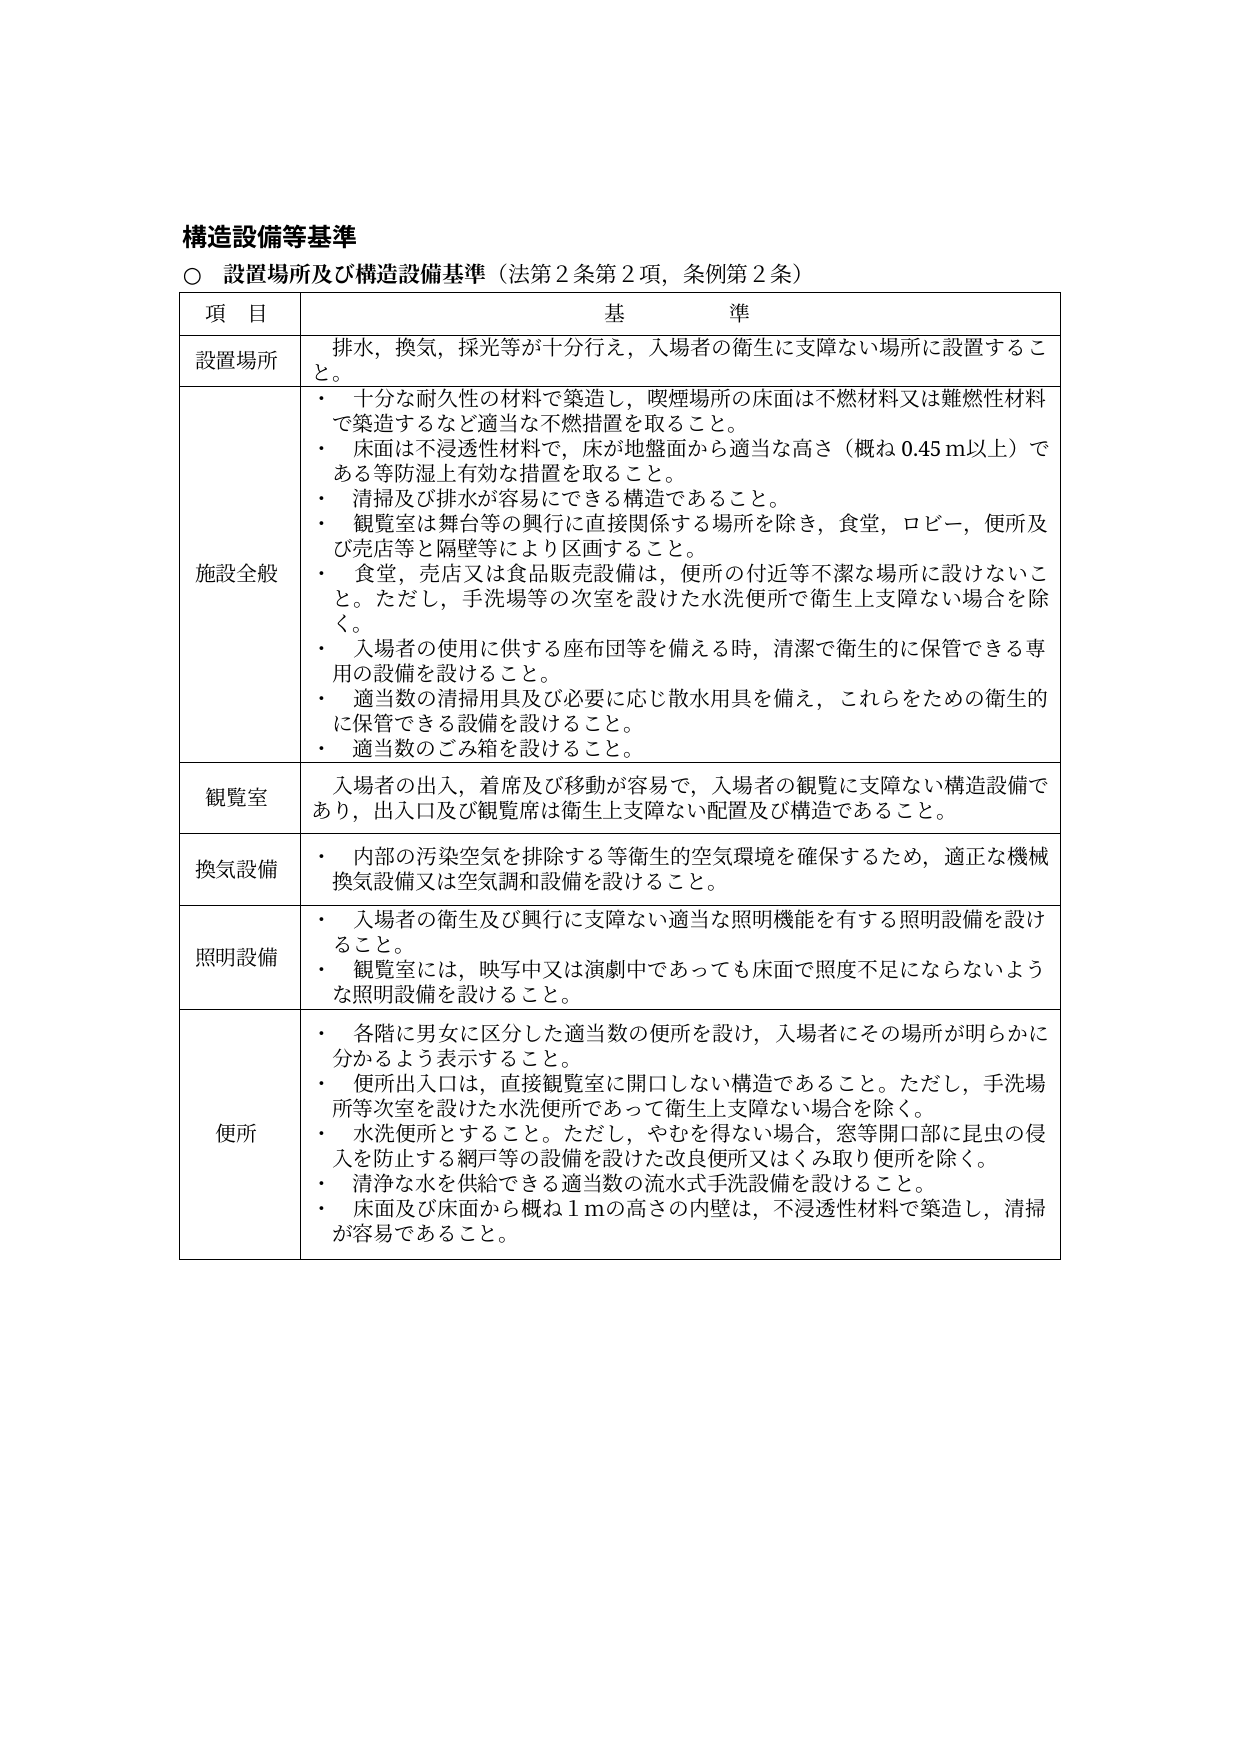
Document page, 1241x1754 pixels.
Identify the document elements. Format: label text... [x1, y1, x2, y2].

table_cell ・ 各階に男女に区分した適当数の便所を設け，入場者にその場所が明らかに分かるよう表示すること。 ・ 便所出入口は，直接観覧室に開口しない構造であること。ただし，手洗場所等次室を設けた水洗便所であって衛生上支障ない場合を除く。 ・ 水洗便所とすること。ただし，やむを得ない場合，窓等開口部に昆虫の侵入を防止する網戸等の設備を設けた改良便所又はくみ取り便所を除く。 ・ 清浄な水を供給できる適当数の流水式手洗設備を設けること。 ・ 床面及び床面から概ね１ｍの高さの内壁は，不浸透性材料で築造し，清掃が容易であること。 [301, 1010, 1060, 1259]
table_cell ・ 十分な耐久性の材料で築造し，喫煙場所の床面は不燃材料又は難燃性材料で築造するなど適当な不燃措置を取ること。 ・ 床面は不浸透性材料で，床が地盤面から適当な高さ（概ね0.45ｍ以上）である等防湿上有効な措置を取ること。 ・ 清掃及び排水が容易にできる構造であること。 ・ 観覧室は舞台等の興行に直接関係する場所を除き，食堂，ロビー，便所及び売店等と隔壁等により区画すること。 ・ 食堂，売店又は食品販売設備は，便所の付近等不潔な場所に設けないこと。ただし，手洗場等の次室を設けた水洗便所で衛生上支障ない場合を除く。 ・ 入場者の使用に供する座布団等を備える時，清潔で衛生的に保管できる専用の設備を設けること。 ・ 適当数の清掃用具及び必要に応じ散水用具を備え，これらをための衛生的に保管できる設備を設けること。 ・ 適当数のごみ箱を設けること。 [301, 387, 1060, 762]
table_cell 排水，換気，採光等が十分行え，入場者の衛生に支障ない場所に設置すること。 [301, 336, 1060, 386]
table_cell ・ 入場者の衛生及び興行に支障ない適当な照明機能を有する照明設備を設けること。 ・ 観覧室には，映写中又は演劇中であっても床面で照度不足にならないような照明設備を設けること。 [301, 906, 1060, 1009]
table_cell 入場者の出入，着席及び移動が容易で，入場者の観覧に支障ない構造設備であり，出入口及び観覧席は衛生上支障ない配置及び構造であること。 [301, 763, 1060, 833]
table_cell 便所 [180, 1010, 300, 1259]
table_cell 換気設備 [180, 834, 300, 905]
table_header 項 目 [180, 293, 300, 335]
table_cell 観覧室 [180, 763, 300, 833]
text 構造設備等基準 [183, 217, 1058, 254]
table_cell 施設全般 [180, 387, 300, 762]
table_cell 照明設備 [180, 906, 300, 1009]
table_cell 設置場所 [180, 336, 300, 386]
table_header 基 準 [301, 293, 1060, 335]
table_cell ・ 内部の汚染空気を排除する等衛生的空気環境を確保するため，適正な機械換気設備又は空気調和設備を設けること。 [301, 834, 1060, 905]
text ○ 設置場所及び構造設備基準（法第２条第２項，条例第２条） [183, 254, 1058, 292]
